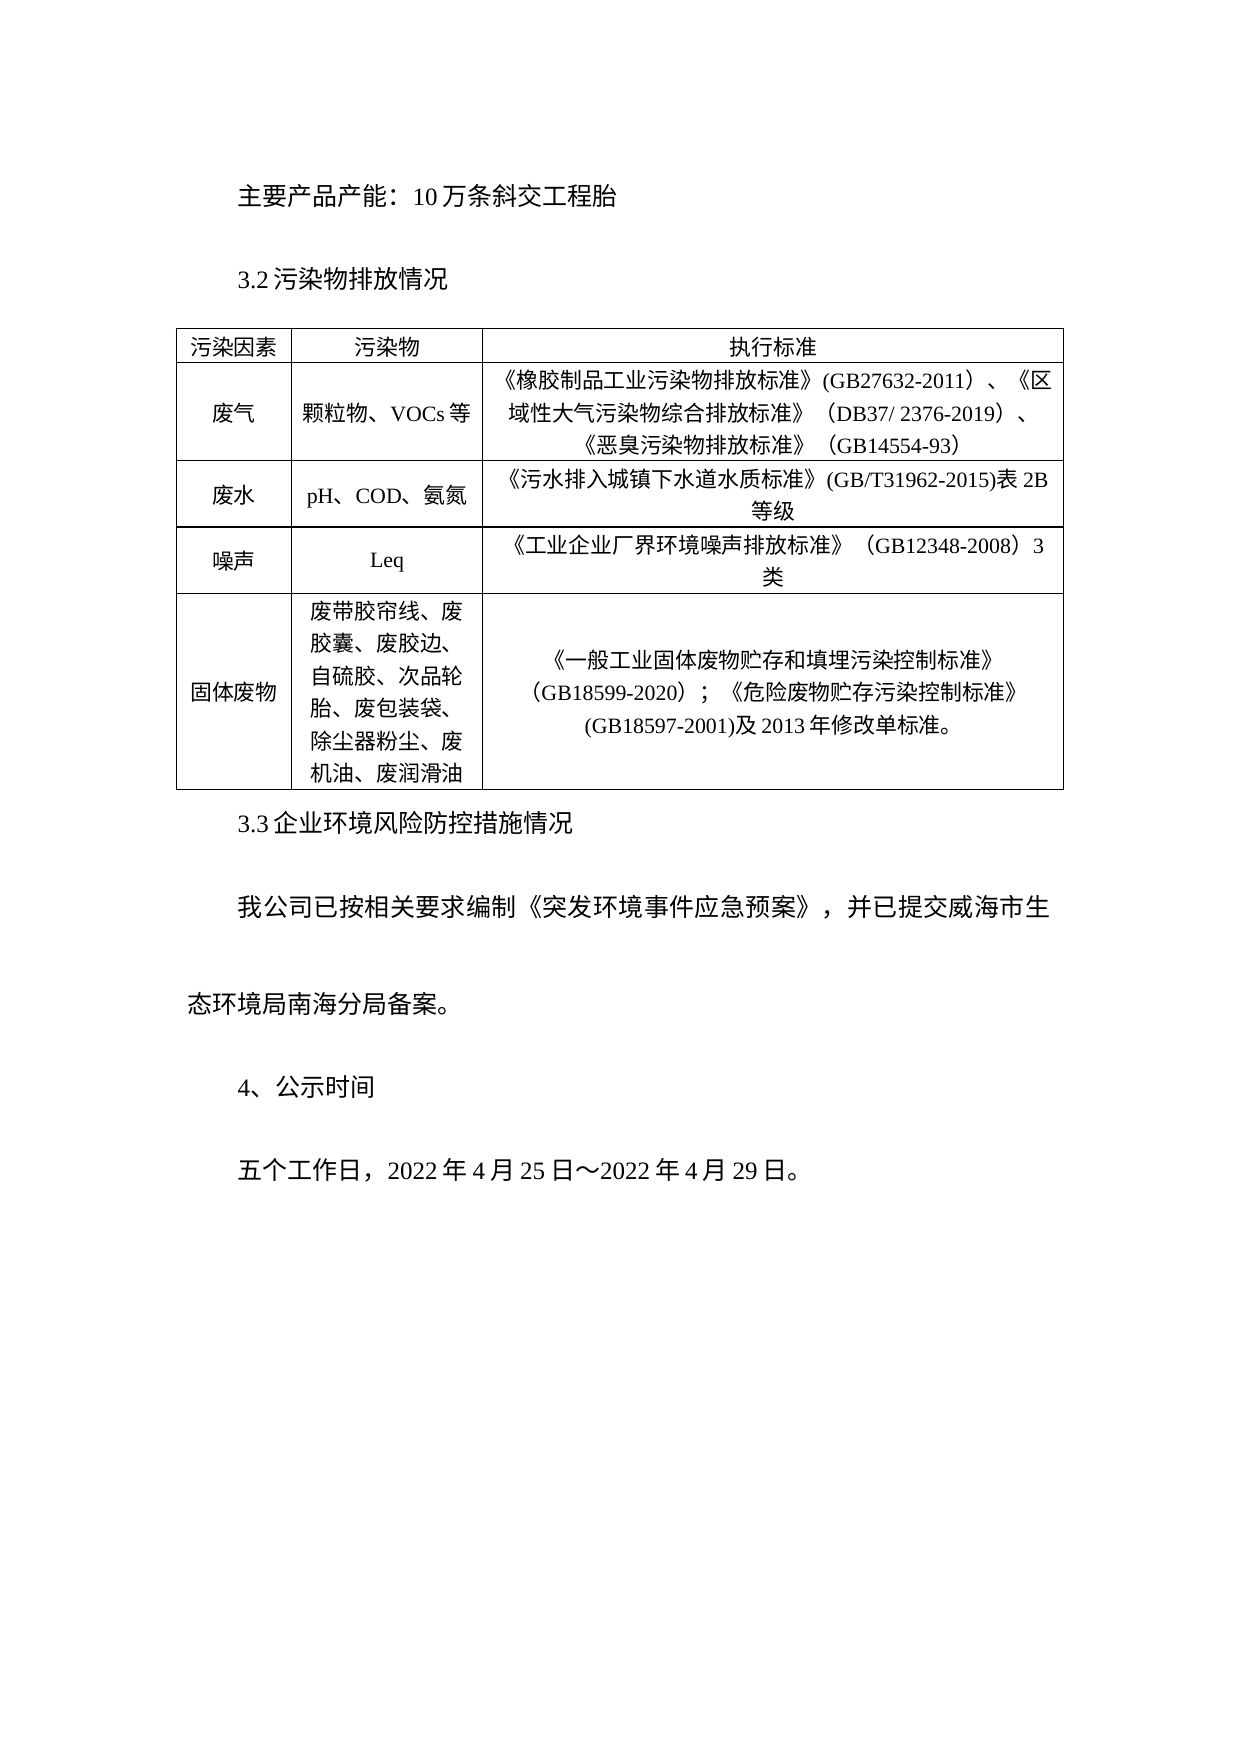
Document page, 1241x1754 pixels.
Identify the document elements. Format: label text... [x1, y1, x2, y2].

table_header 污染因素 [177, 329, 291, 362]
table_header 执行标准 [483, 329, 1063, 362]
table_cell 废水 [177, 461, 291, 526]
table_cell 《橡胶制品工业污染物排放标准》(GB27632-2011）、《区域性大气污染物综合排放标准》（DB37/ 2376-2019）、《恶臭污染物排放标准》（GB14554-93） [483, 363, 1063, 460]
table_cell 废带胶帘线、废胶囊、废胶边、自硫胶、次品轮胎、废包装袋、除尘器粉尘、废机油、废润滑油 [292, 594, 482, 788]
text 3.2污染物排放情况 [187, 245, 1053, 310]
text 4、公示时间 [187, 1053, 1053, 1118]
table_cell 噪声 [177, 528, 291, 592]
text 主要产品产能：10万条斜交工程胎 [187, 162, 1053, 227]
table_header 污染物 [292, 329, 482, 362]
table_cell pH、COD、氨氮 [292, 461, 482, 526]
table_cell 《工业企业厂界环境噪声排放标准》（GB12348-2008）3类 [483, 528, 1063, 592]
table_cell 固体废物 [177, 594, 291, 788]
table_cell 《污水排入城镇下水道水质标准》(GB/T31962-2015)表2B等级 [483, 461, 1063, 526]
text 3.3企业环境风险防控措施情况 [187, 790, 1053, 854]
text 我公司已按相关要求编制《突发环境事件应急预案》，并已提交威海市生态环境局南海分局备案。 [187, 873, 1053, 1035]
table_cell 废气 [177, 363, 291, 460]
table_cell Leq [292, 528, 482, 592]
table_cell 《一般工业固体废物贮存和填埋污染控制标准》（GB18599-2020）；《危险废物贮存污染控制标准》(GB18597-2001)及2013年修改单标准。 [483, 594, 1063, 788]
table_cell 颗粒物、VOCs等 [292, 363, 482, 460]
text 五个工作日，2022年4月25日～2022年4月29日。 [187, 1136, 1053, 1201]
